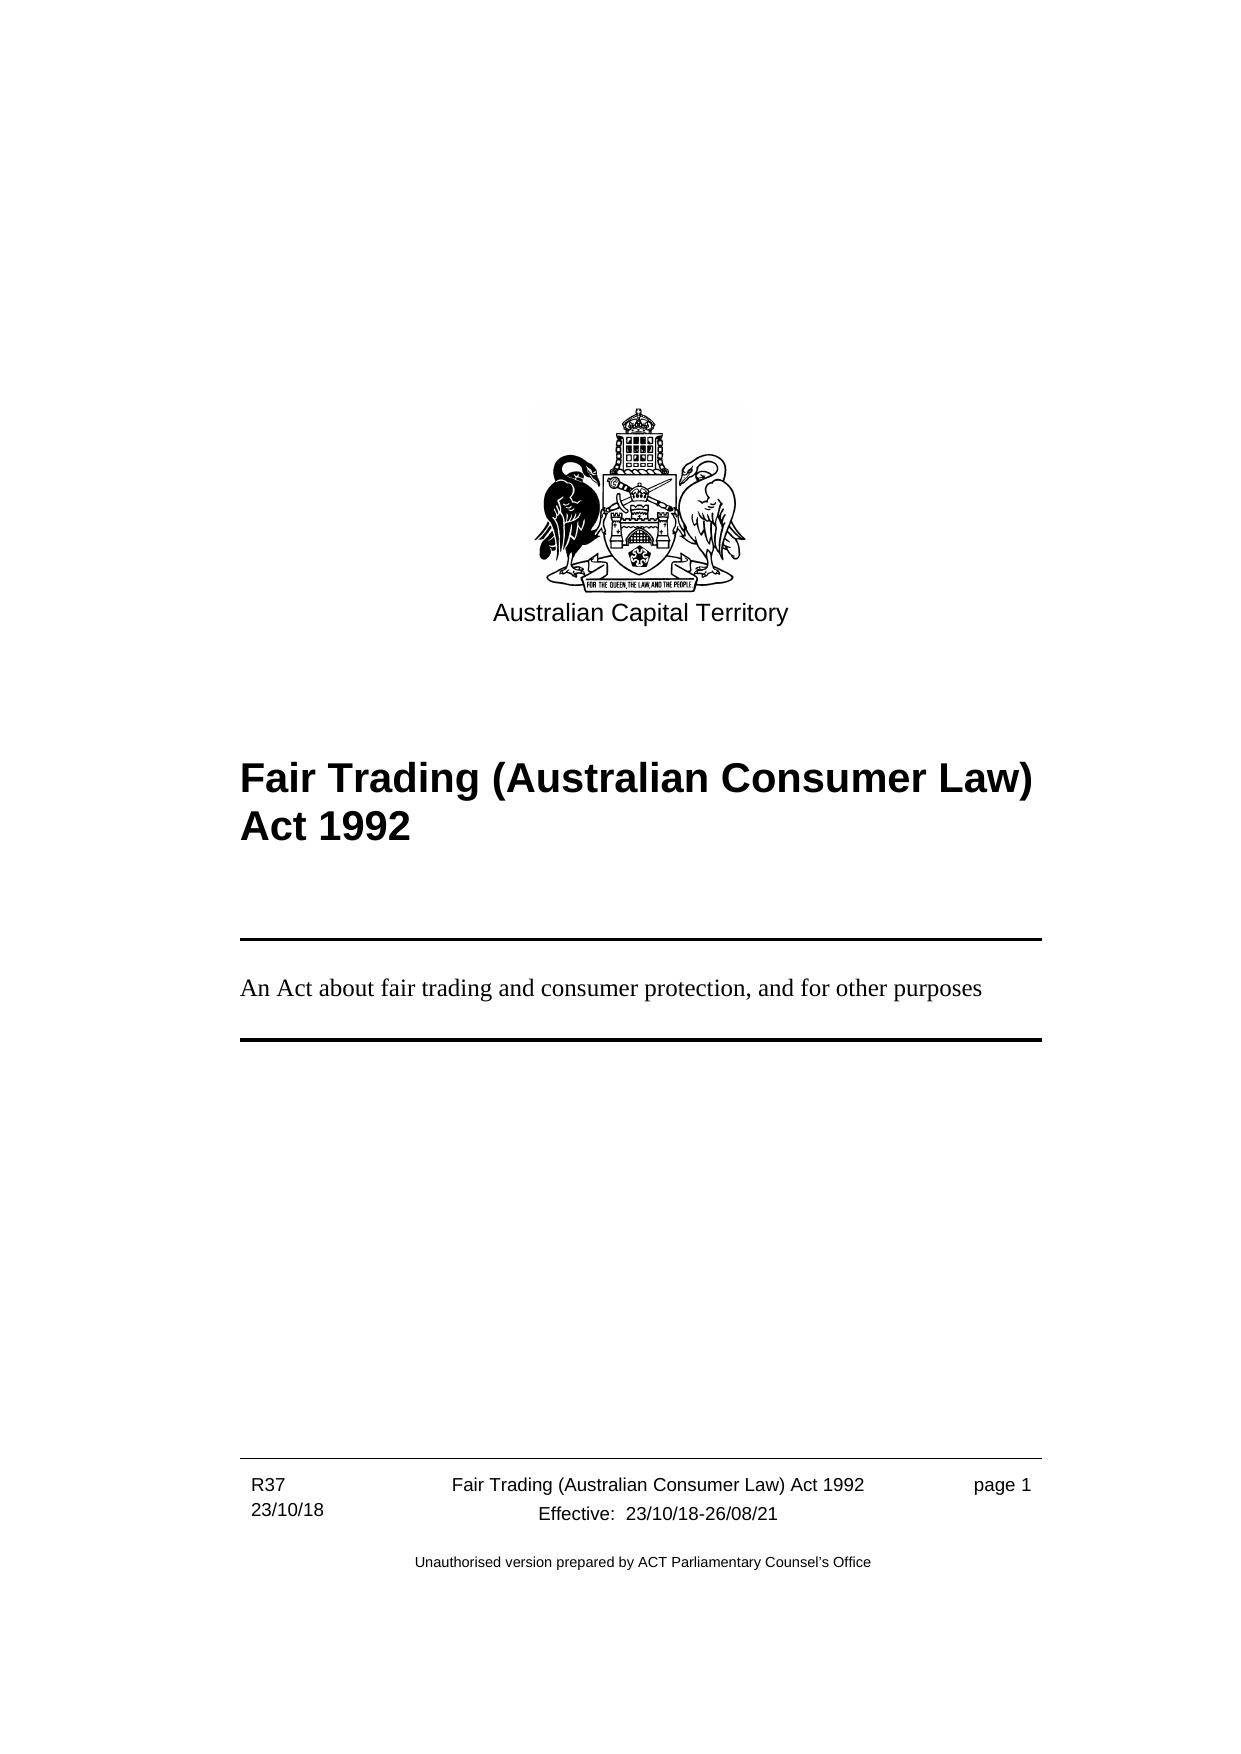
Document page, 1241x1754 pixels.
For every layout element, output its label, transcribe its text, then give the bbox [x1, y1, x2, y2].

text Australian Capital Territory [239, 598, 1042, 627]
picture [531, 404, 751, 598]
title An Act about fair trading and consumer protection, and for other purposes [239, 973, 1042, 1001]
text Fair Trading (Australian Consumer Law) Act 1992 [239, 754, 1042, 849]
